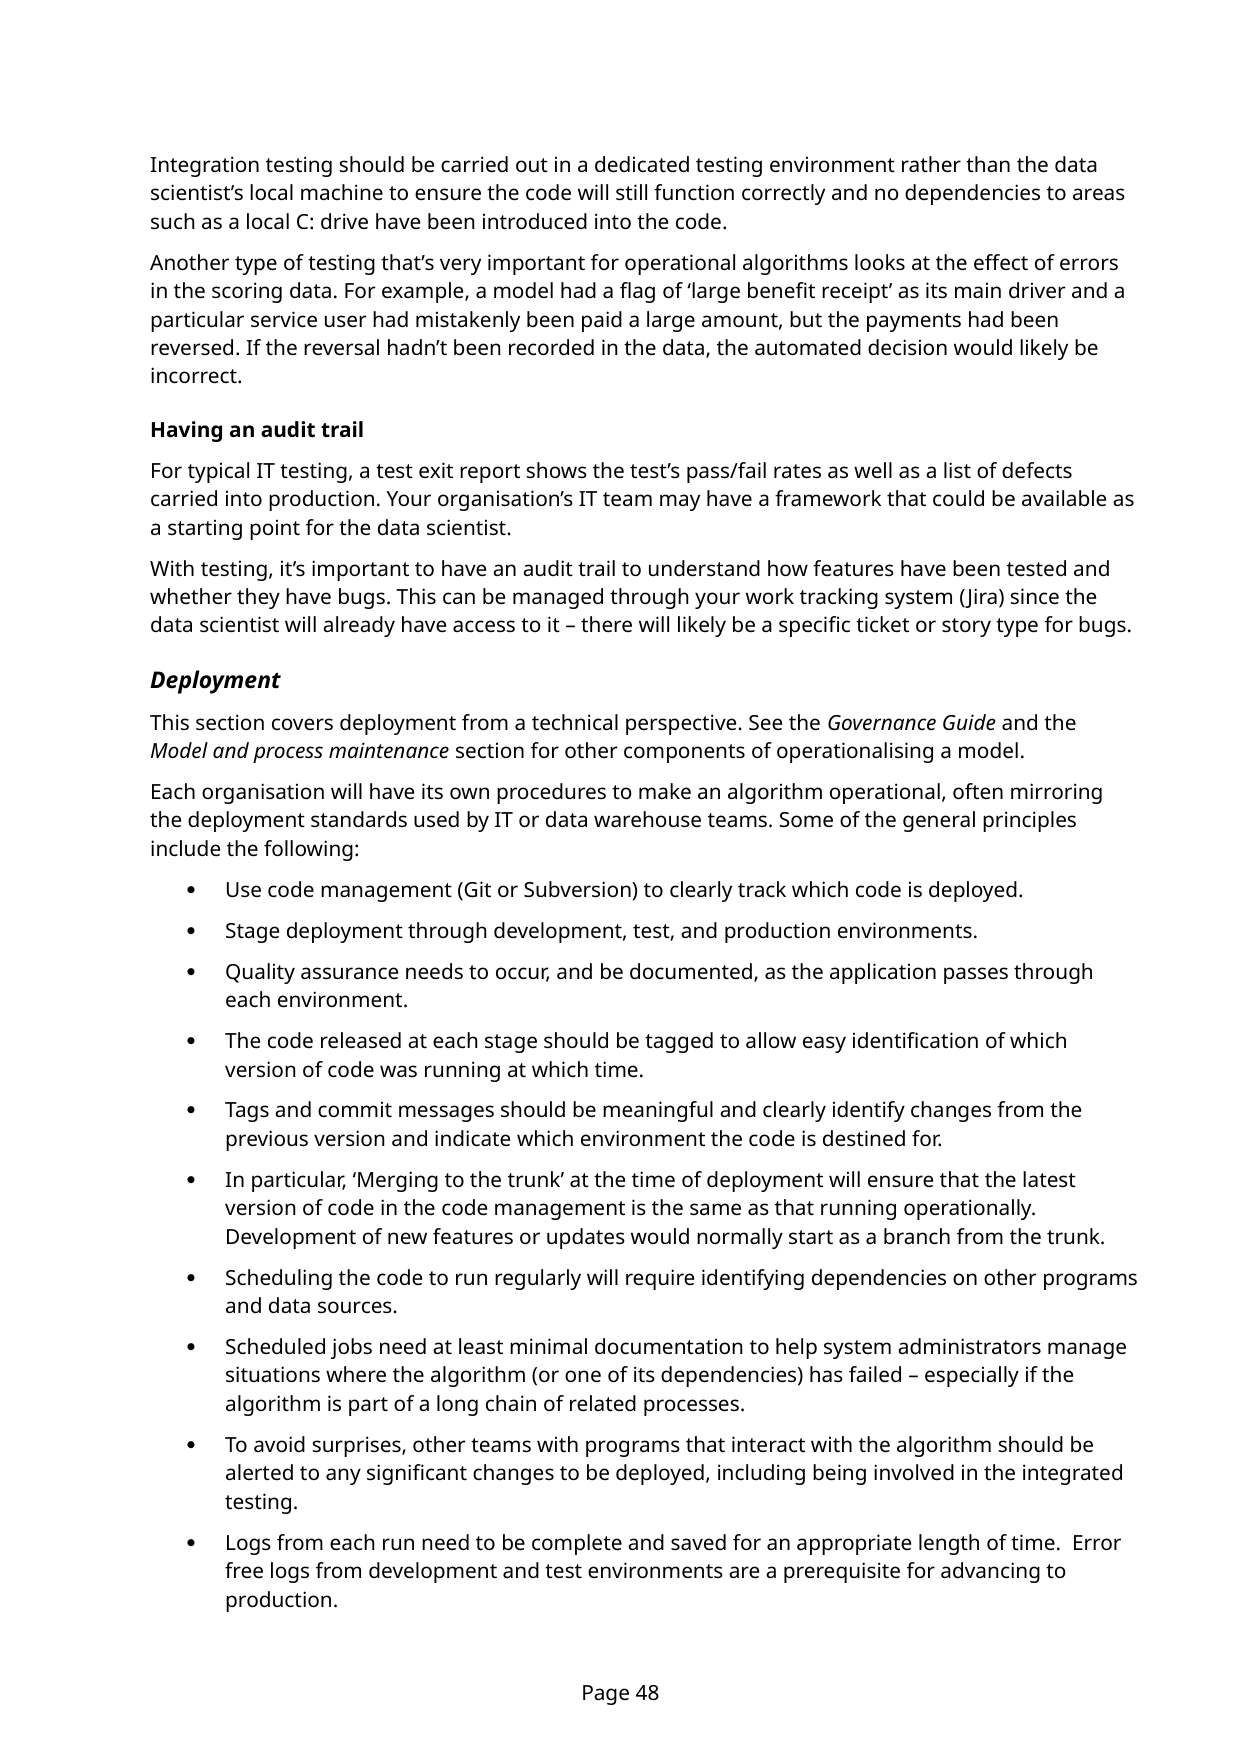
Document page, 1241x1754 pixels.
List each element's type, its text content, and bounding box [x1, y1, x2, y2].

text With testing, it’s important to have an audit trail to understand how features have been tested and whether they have bugs. This can be managed through your work tracking system (Jira) since the data scientist will already have access to it – there will likely be a specific ticket or story type for bugs. [150, 554, 1137, 639]
text Each organisation will have its own procedures to make an algorithm operational, often mirroring the deployment standards used by IT or data warehouse teams. Some of the general principles include the following: [150, 777, 1137, 862]
list Stage deployment through development, test, and production environments. [187, 916, 1139, 944]
list Logs from each run need to be complete and saved for an appropriate length of time. Error free logs from development and test environments are a prerequisite for advancing to production. [187, 1528, 1139, 1613]
list The code released at each stage should be tagged to allow easy identification of which version of code was running at which time. [187, 1026, 1139, 1083]
list Scheduling the code to run regularly will require identifying dependencies on other programs and data sources. [187, 1263, 1139, 1320]
text This section covers deployment from a technical perspective. See the Governance Guide and the Model and process maintenance section for other components of operationalising a model. [150, 708, 1137, 765]
text Another type of testing that’s very important for operational algorithms looks at the effect of errors in the scoring data. For example, a model had a flag of ‘large benefit receipt’ as its main driver and a particular service user had mistakenly been paid a large amount, but the payments had been reversed. If the reversal hadn’t been recorded in the data, the automated decision would likely be incorrect. [150, 248, 1137, 390]
text For typical IT testing, a test exit report shows the test’s pass/fail rates as well as a list of defects carried into production. Your organisation’s IT team may have a framework that could be available as a starting point for the data scientist. [150, 456, 1137, 541]
subtitle Deployment [150, 664, 1137, 695]
list Scheduled jobs need at least minimal documentation to help system administrators manage situations where the algorithm (or one of its dependencies) has failed – especially if the algorithm is part of a long chain of related processes. [187, 1332, 1139, 1417]
subtitle Having an audit trail [150, 415, 1137, 443]
list Use code management (Git or Subversion) to clearly track which code is deployed. [187, 875, 1139, 903]
text Integration testing should be carried out in a dedicated testing environment rather than the data scientist’s local machine to ensure the code will still function correctly and no dependencies to areas such as a local C: drive have been introduced into the code. [150, 150, 1137, 235]
list In particular, ‘Merging to the trunk’ at the time of deployment will ensure that the latest version of code in the code management is the same as that running operationally. Development of new features or updates would normally start as a branch from the trunk. [187, 1165, 1139, 1250]
list Quality assurance needs to occur, and be documented, as the application passes through each environment. [187, 957, 1139, 1014]
list To avoid surprises, other teams with programs that interact with the algorithm should be alerted to any significant changes to be deployed, including being involved in the integrated testing. [187, 1430, 1139, 1515]
list Tags and commit messages should be meaningful and clearly identify changes from the previous version and indicate which environment the code is destined for. [187, 1096, 1139, 1152]
